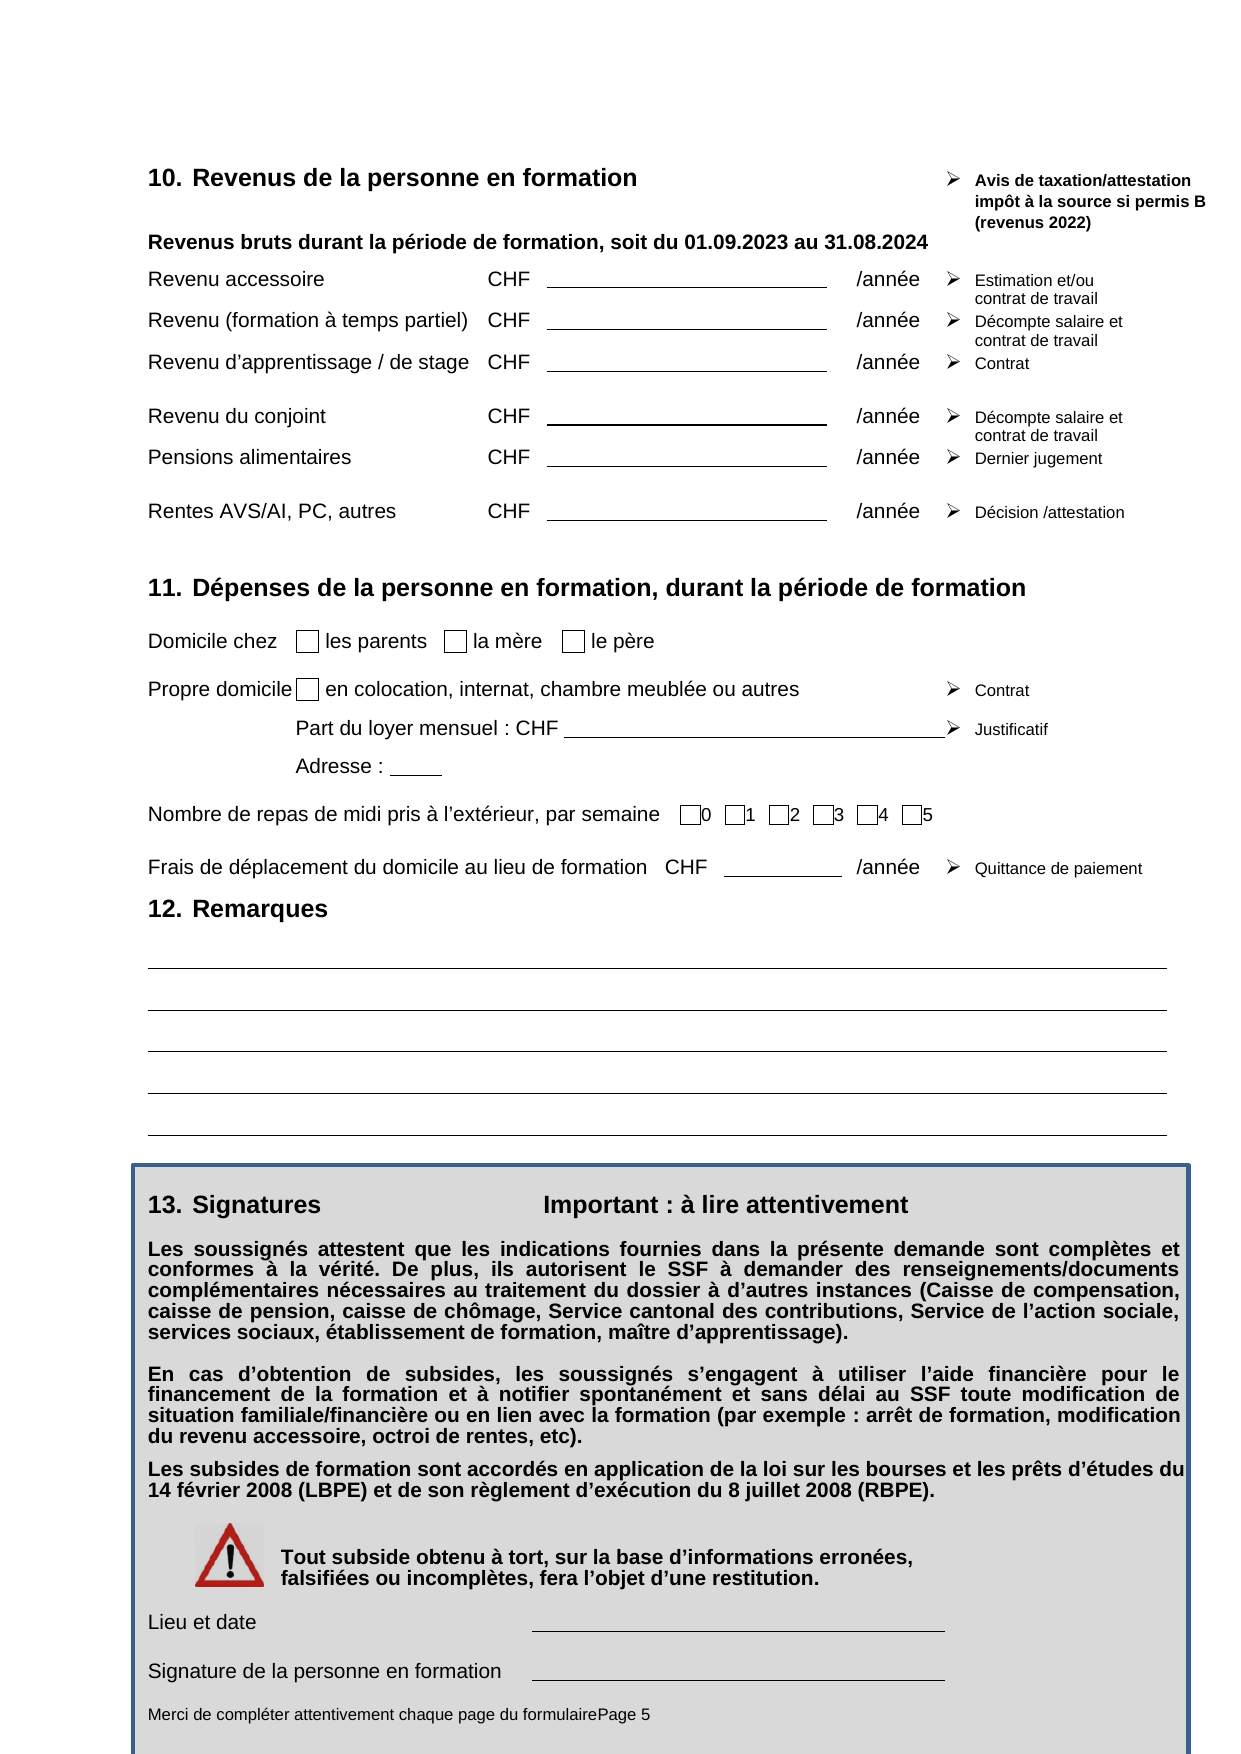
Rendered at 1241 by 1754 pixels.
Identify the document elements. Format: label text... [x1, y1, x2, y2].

text Les soussignés attestent que les indications fournies dans la présente demande sont complètes et conformes à la vérité. De plus, ils autorisent le SSF à demander des renseignements/documents complémentaires nécessaires au traitement du dossier à d’autres instances (Caisse de compensation, caisse de pension, caisse de chômage, Service cantonal des contributions, Service de l’action sociale, services sociaux, établissement de formation, maître d’apprentissage). [148, 1239, 1181, 1343]
text Frais de déplacement du domicile au lieu de formation CHF /année Quittance de paiement [148, 854, 1211, 878]
text Pensions alimentaires CHF /année Dernier jugement [148, 445, 1211, 470]
text Nombre de repas de midi pris à l’extérieur, par semaine 0 1 2 3 4 5 [148, 802, 1211, 826]
list Dépenses de la personne en formation, durant la période de formation [148, 573, 1211, 602]
text Les subsides de formation sont accordés en application de la loi sur les bourses et les prêts d’études du 14 février 2008 (LBPE) et de son règlement d’exécution du 8 juillet 2008 (RBPE). [148, 1460, 1211, 1502]
text contrat de travail [148, 428, 1211, 445]
list (revenus 2022) [148, 212, 1240, 233]
text Revenu d’apprentissage / de stage CHF /année Contrat [148, 349, 1211, 374]
text Rentes AVS/AI, PC, autres CHF /année Décision /attestation [148, 498, 1240, 523]
text Signature de la personne en formation [148, 1659, 1211, 1683]
text Revenu (formation à temps partiel) CHF /année Décompte salaire et [148, 308, 1211, 333]
text Part du loyer mensuel : CHF Justificatif [148, 716, 1211, 739]
text En cas d’obtention de subsides, les soussignés s’engagent à utiliser l’aide financière pour le financement de la formation et à notifier spontanément et sans délai au SSF toute modification de situation familiale/financière ou en lien avec la formation (par exemple : arrêt de formation, modification du revenu accessoire, octroi de rentes, etc). [148, 1364, 1181, 1448]
list Signatures Important : à lire attentivement [148, 1193, 1240, 1218]
text Domicile chez les parents la mère le père [148, 629, 1211, 653]
list Remarques [148, 898, 1240, 923]
text contrat de travail [148, 291, 1211, 308]
picture [195, 1523, 264, 1587]
text Propre domicile en colocation, internat, chambre meublée ou autres Contrat [148, 677, 1211, 701]
text Tout subside obtenu à tort, sur la base d’informations erronées, falsifiées ou incomplètes, fera l’objet d’une restitution. [281, 1548, 1211, 1589]
list Revenus de la personne en formation Avis de taxation/attestation [148, 166, 1240, 191]
text Adresse : [148, 754, 1211, 778]
text Revenus bruts durant la période de formation, soit du 01.09.2023 au 31.08.2024 [148, 233, 1211, 253]
text Lieu et date [148, 1610, 1211, 1634]
text contrat de travail [148, 333, 1211, 349]
list impôt à la source si permis B [148, 191, 1240, 212]
text Revenu du conjoint CHF /année Décompte salaire et [148, 403, 1211, 428]
text Revenu accessoire CHF /année Estimation et/ou [148, 266, 1211, 291]
